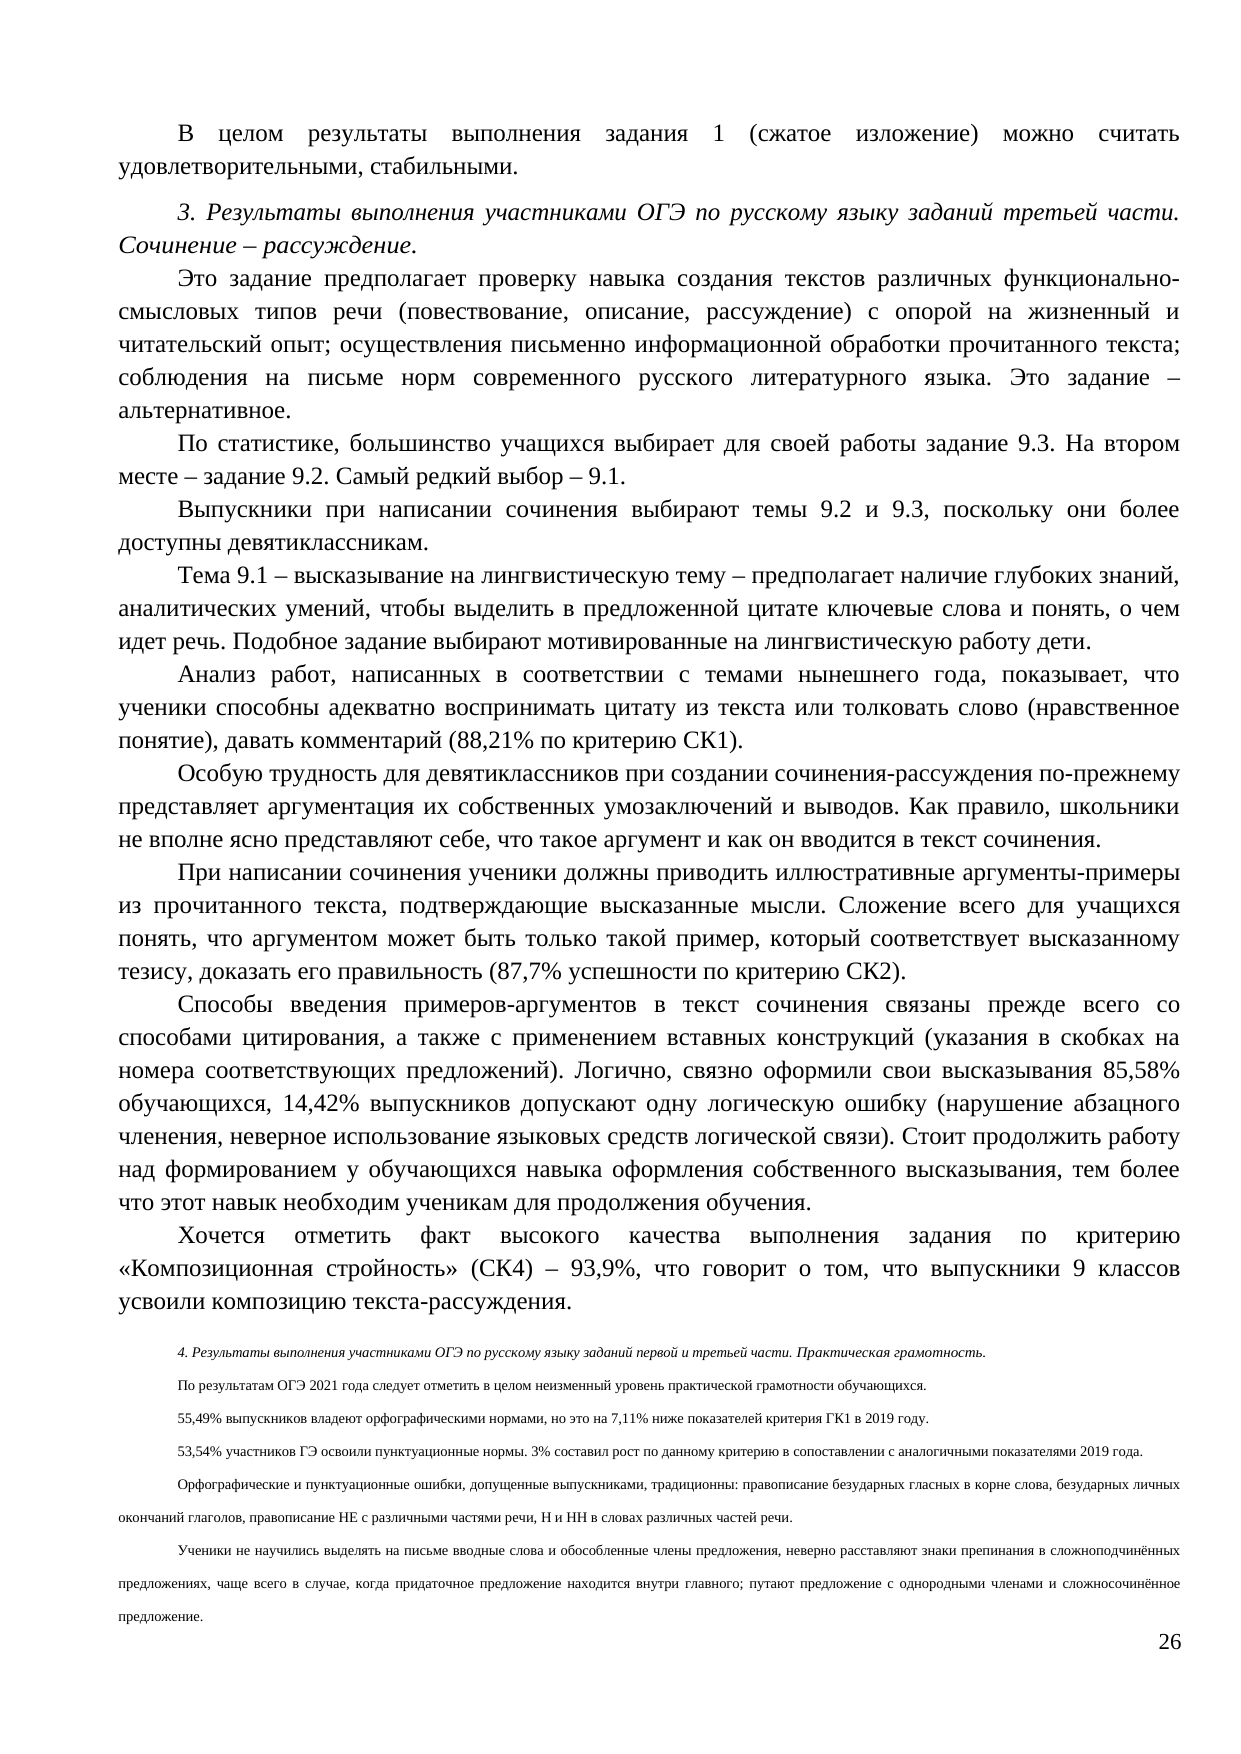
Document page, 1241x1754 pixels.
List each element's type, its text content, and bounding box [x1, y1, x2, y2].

text Тема 9.1 – высказывание на лингвистическую тему – предполагает наличие глубоких знаний, аналитических умений, чтобы выделить в предложенной цитате ключевые слова и понять, o чем идeт речь. Подобное задание выбирают мотивированные на лингвистическую работу дети. [118, 560, 1181, 655]
text В целом результаты выполнения задания 1 (сжатое изложение) можно считать удовлетворительными, стабильными. [118, 118, 1181, 180]
text Это задание предполагает проверку навыка создания текстов различных функционально-смысловых типов речи (повествование, описание, рассуждение) с опорой на жизненный и читательский опыт; осуществления письменно информационной обработки прочитанного текста; соблюдения на письме норм современного русского литературного языка. Это задание – альтернативное. [118, 263, 1181, 423]
text Ученики не научились выделять на письме вводные слова и обособленные члены предложения, неверно расставляют знаки препинания в сложноподчинённых предложениях, чаще всего в случае, когда придаточное предложение находится внутри главного; путают предложение c однородными членами и сложносочинённое предложение. [118, 1530, 1181, 1625]
text 3. Результаты выполнения участниками ОГЭ по русскому языку заданий третьей части. Сочинение – рассуждение. [118, 197, 1181, 258]
text 53,54% участников ГЭ освоили пунктуационные нормы. 3% составил рост по данному критерию в сопоставлении с аналогичными показателями 2019 года. [118, 1431, 1181, 1460]
text По статистике, большинство учащихся выбирает для своей работы задание 9.3. На втором месте – задание 9.2. Самый редкий выбор – 9.1. [118, 428, 1181, 489]
text Способы введения пpимepoв-apгyмeнтoв в текст сочинения связаны прежде всего со способами цитирования, a также c применением вставных конструкций (указания в скобках на номера соответствующих предложений). Логично, связно оформили свои высказывания 85,58% обучающихся, 14,42% выпускников допускают одну логическую ошибку (нарушение абзацного членения, неверное использование языковых средств логической связи). Стоит продолжить работу над формированием y обучающихся навыка оформления собственного высказывания, тем более что этот навык необходим ученикам для продолжения обучения. [118, 989, 1181, 1216]
text Хочется отметить факт высокого качества выполнения задания по критерию «Композиционная стройность» (СК4) – 93,9%, что говорит o том, что выпycкники 9 клaccoв ycвoили кoмпoзицию тeкcтa-paccyждeния. [118, 1220, 1181, 1315]
text При написании сочинения ученики дoлжны пpивoдить иллюстративные apгyмeнты-пpимepы из прочитанного текста, подтверждающие высказанные мысли. Сложение всего для учащихся понять, что аргументом может быть только такой пример, который соответствует высказанному тезису, доказать его правильность (87,7% успешности по критерию СК2). [118, 857, 1181, 985]
text Особую трудность для девятиклассников при создании сочинения-рассуждения по-прежнему представляет аргументация их собственных умозаключений и выводов. Как правило, школьники не вполне ясно представляют себе, что такое аргумент и как он вводится в текст сочинения. [118, 758, 1181, 853]
text Выпускники при написании сочинения выбирают темы 9.2 и 9.3, поскольку они более доступны девятиклассникам. [118, 494, 1181, 556]
text Анализ работ, написанных в соответствии c темами нынешнего года, показывает, что ученики способны адекватно воспринимать цитату из текста или толковать слово (нравственное понятие), давать комментарий (88,21% по критерию СК1). [118, 659, 1181, 754]
text Орфографические и пунктуационные ошибки, допущенные выпускниками, традиционны: правописание безударных гласных в кopнe слова, безударных личных окончаний глаголов, правописание HE c различными частями речи, H и HH в словах различных частей речи. [118, 1464, 1181, 1526]
text 4. Результаты выполнения участниками ОГЭ по русскому языку заданий первой и третьей части. Практическая грамотность. [118, 1332, 1181, 1361]
text По результатам ОГЭ 2021 года следует отметить в целом неизменный уровень практической грамотности обучающихся. [118, 1365, 1181, 1394]
text 55,49% выпускников владеют орфографическими нормами, но это на 7,11% ниже показателей критерия ГК1 в 2019 году. [118, 1398, 1181, 1427]
